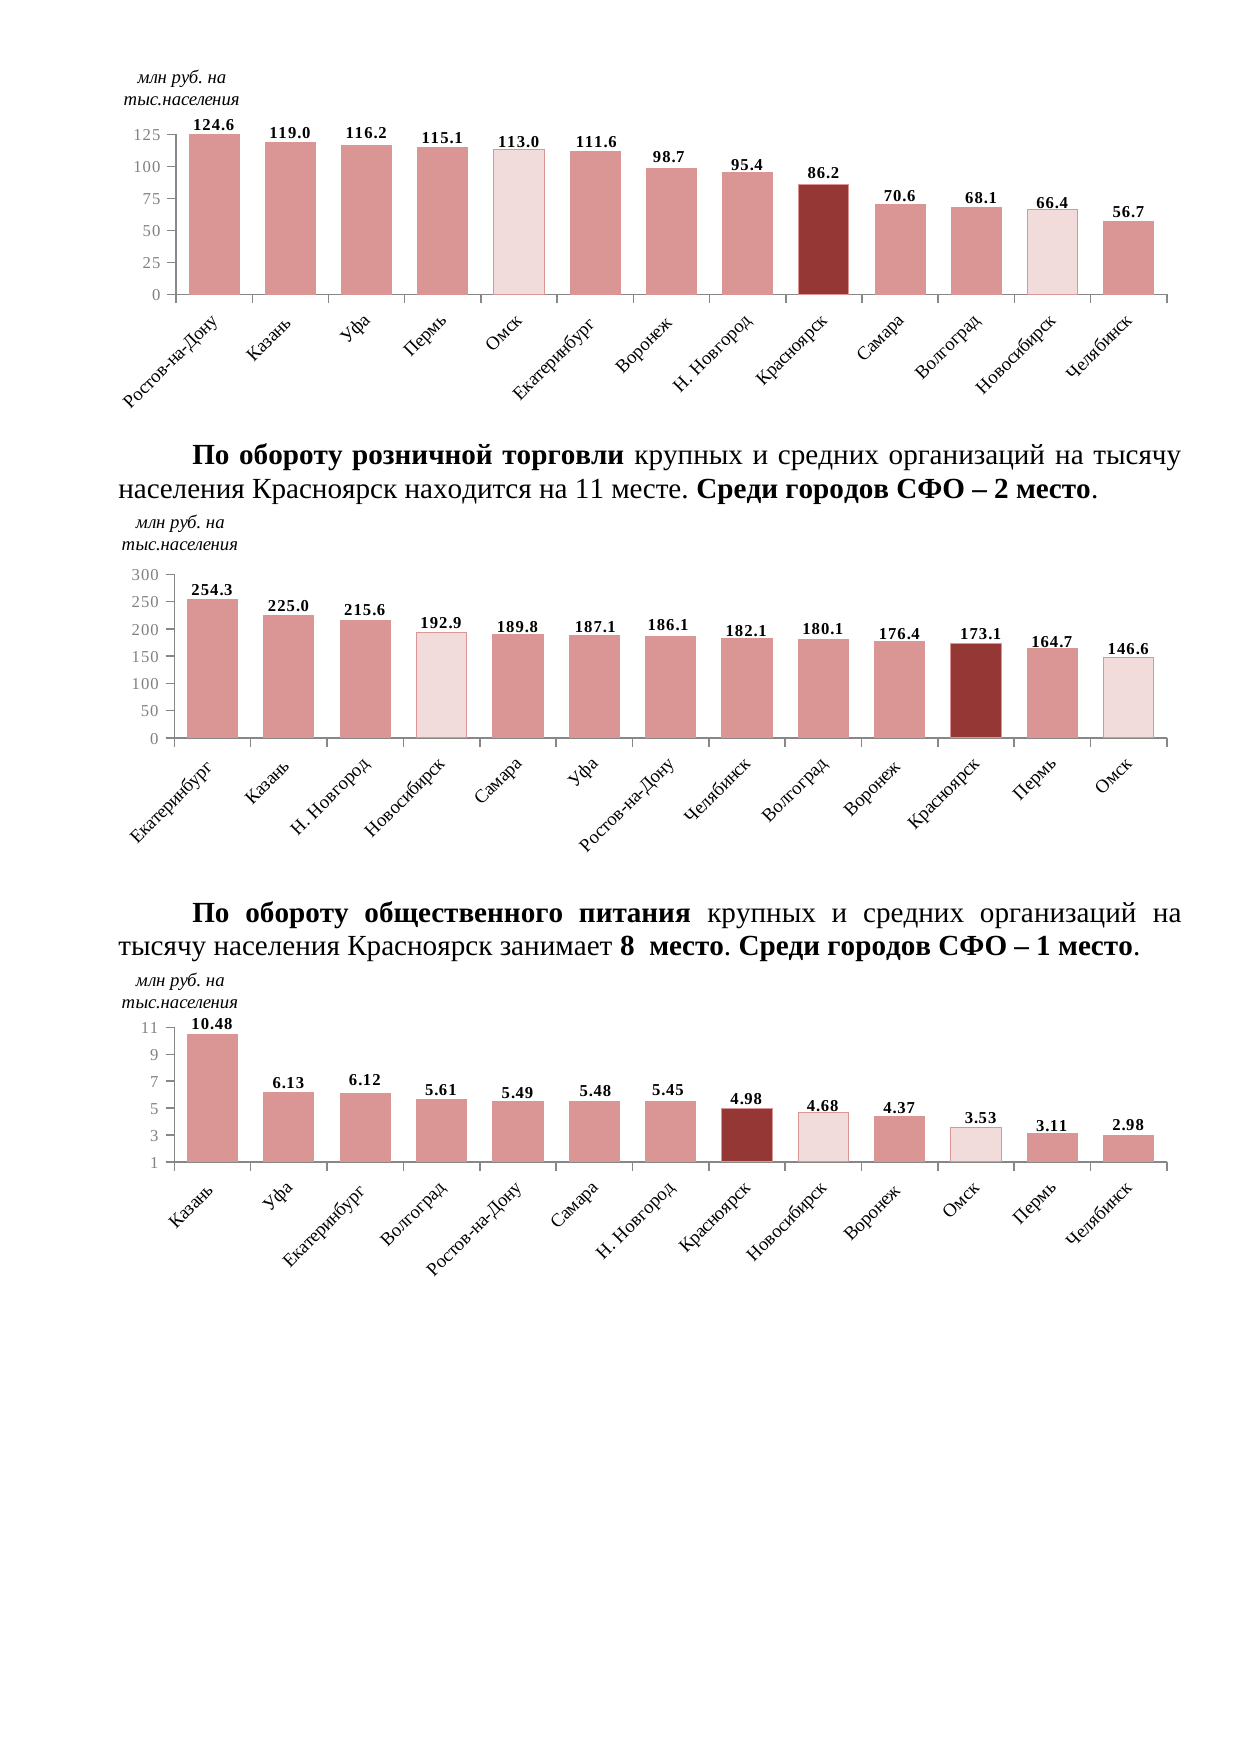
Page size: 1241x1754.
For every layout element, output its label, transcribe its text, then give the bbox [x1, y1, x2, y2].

text По обороту розничной торговли крупных и средних организаций на тысячу населения Красноярск находится на 11 месте. Среди городов СФО – 2 место. [118, 437, 1181, 504]
text По обороту общественного питания крупных и средних организаций на тысячу населения Красноярск занимает 8 место. Среди городов СФО – 1 место. [118, 895, 1181, 962]
